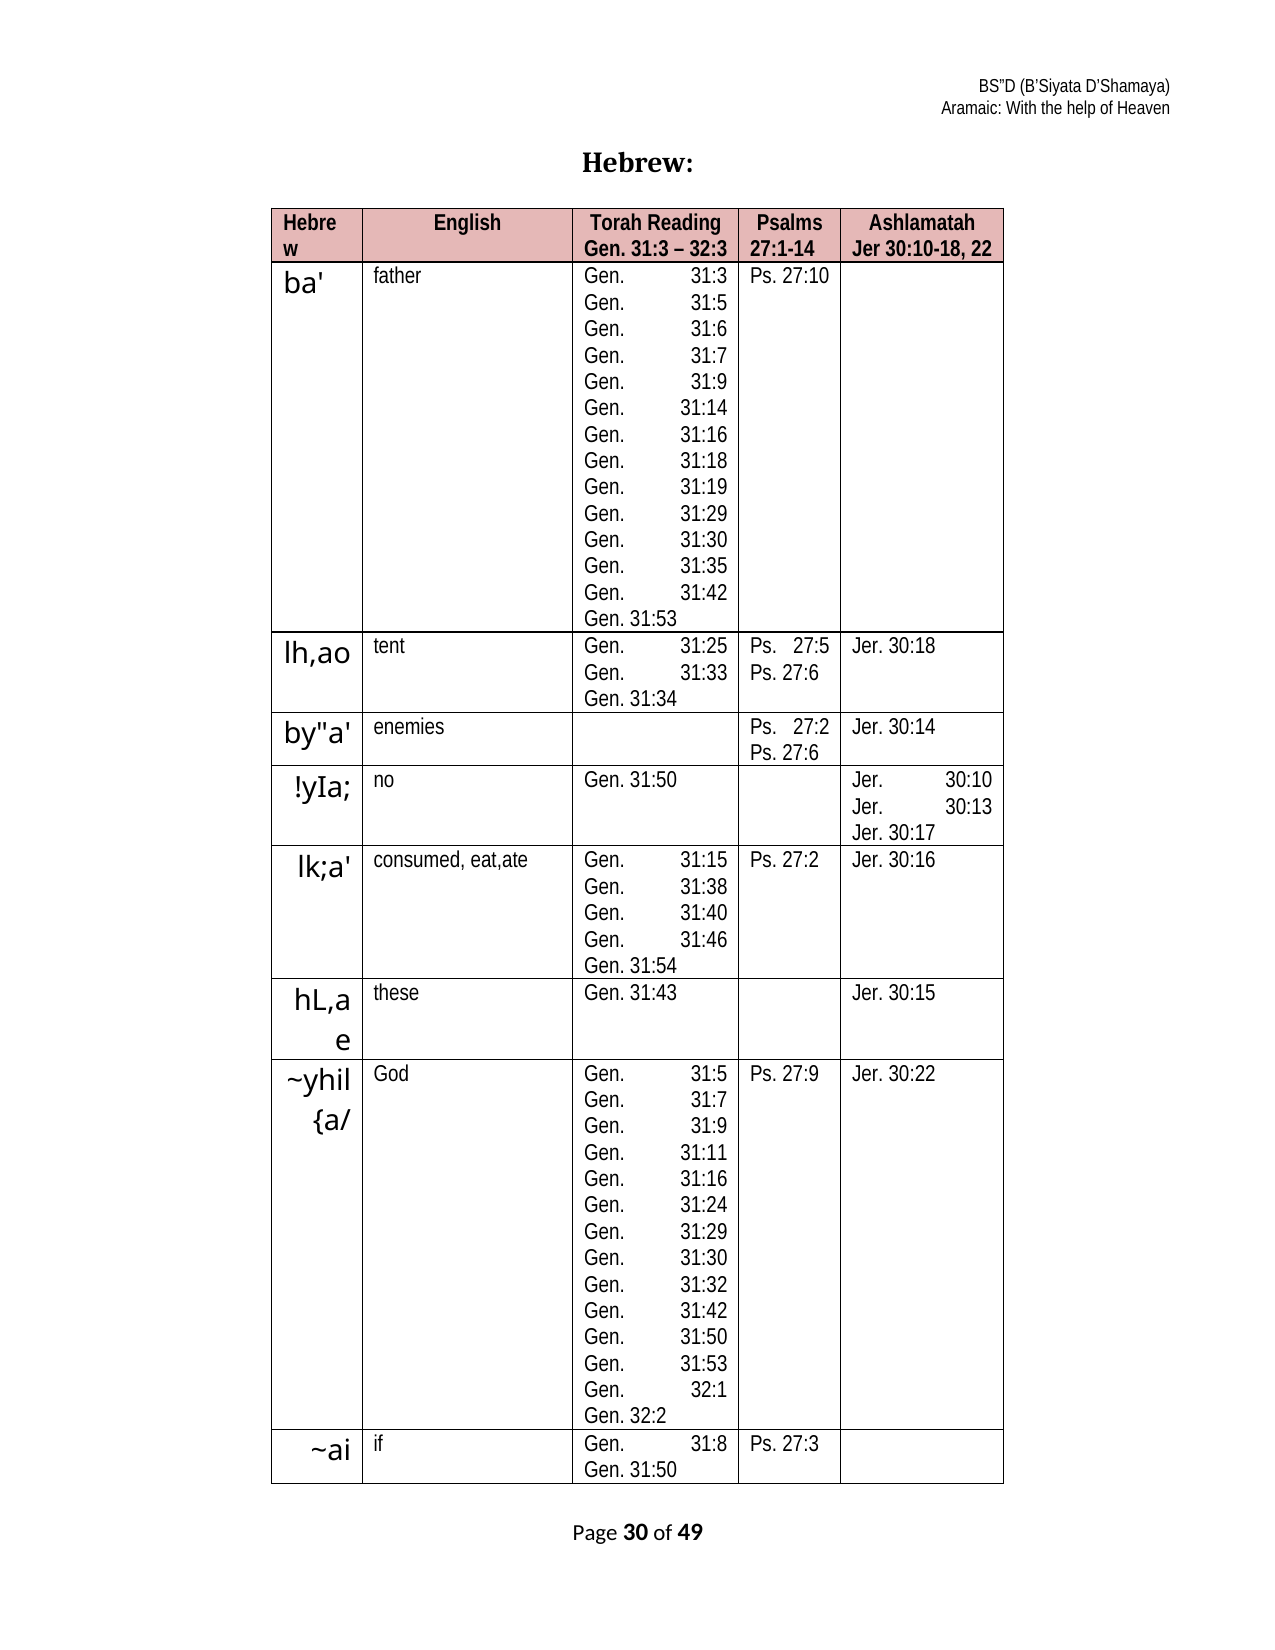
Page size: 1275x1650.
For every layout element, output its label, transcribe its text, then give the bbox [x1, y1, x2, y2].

table_cell consumed, eat,ate [363, 846, 572, 978]
table_cell ~yhil{a/ [272, 1060, 362, 1429]
table_cell Jer. 30:15 [841, 979, 1003, 1059]
table_cell Gen. 31:8 Gen. 31:50 [573, 1430, 738, 1482]
table_header Hebrew [272, 209, 362, 261]
table_cell !yIa; [272, 766, 362, 845]
table_cell Gen. 31:5 Gen. 31:7 Gen. 31:9 Gen. 31:11 Gen. 31:16 Gen. 31:24 Gen. 31:29 Gen. 31:30 Gen. 31:32 Gen. 31:42 Gen. 31:50 Gen. 31:53 Gen. 32:1 Gen. 32:2 [573, 1060, 738, 1429]
table_cell Jer. 30:18 [841, 633, 1003, 712]
table_cell ~ai [272, 1430, 362, 1482]
table_cell Jer. 30:10 Jer. 30:13 Jer. 30:17 [841, 766, 1003, 845]
table_cell enemies [363, 713, 572, 765]
table_cell Ps. 27:2 [739, 846, 840, 978]
table_cell lk;a' [272, 846, 362, 978]
table_cell [841, 1430, 1003, 1482]
table_header Ashlamatah Jer 30:10-18, 22 [841, 209, 1003, 261]
table_cell Gen. 31:3 Gen. 31:5 Gen. 31:6 Gen. 31:7 Gen. 31:9 Gen. 31:14 Gen. 31:16 Gen. 31:18 Gen. 31:19 Gen. 31:29 Gen. 31:30 Gen. 31:35 Gen. 31:42 Gen. 31:53 [573, 263, 738, 631]
table_cell no [363, 766, 572, 845]
table_cell [739, 979, 840, 1059]
table_cell Ps. 27:2 Ps. 27:6 [739, 713, 840, 765]
text Hebrew: [105, 146, 1170, 180]
table_cell [739, 766, 840, 845]
table_cell Ps. 27:3 [739, 1430, 840, 1482]
table_cell hL,ae [272, 979, 362, 1059]
table_cell God [363, 1060, 572, 1429]
table_cell ba' [272, 263, 362, 631]
table_cell Ps. 27:9 [739, 1060, 840, 1429]
table_cell Gen. 31:43 [573, 979, 738, 1059]
table_cell if [363, 1430, 572, 1482]
table_cell Gen. 31:15 Gen. 31:38 Gen. 31:40 Gen. 31:46 Gen. 31:54 [573, 846, 738, 978]
table_cell lh,ao [272, 633, 362, 712]
table_cell Jer. 30:14 [841, 713, 1003, 765]
table_header English [363, 209, 572, 261]
table_cell [573, 713, 738, 765]
table_cell Gen. 31:25 Gen. 31:33 Gen. 31:34 [573, 633, 738, 712]
table_cell by"a' [272, 713, 362, 765]
table_cell Ps. 27:10 [739, 263, 840, 631]
table_cell [841, 263, 1003, 631]
table_cell father [363, 263, 572, 631]
table_cell these [363, 979, 572, 1059]
table_cell Jer. 30:16 [841, 846, 1003, 978]
table_header Psalms 27:1-14 [739, 209, 840, 261]
table_cell Gen. 31:50 [573, 766, 738, 845]
table_header Torah Reading Gen. 31:3 – 32:3 [573, 209, 738, 261]
table_cell Ps. 27:5 Ps. 27:6 [739, 633, 840, 712]
table_cell Jer. 30:22 [841, 1060, 1003, 1429]
table_cell tent [363, 633, 572, 712]
